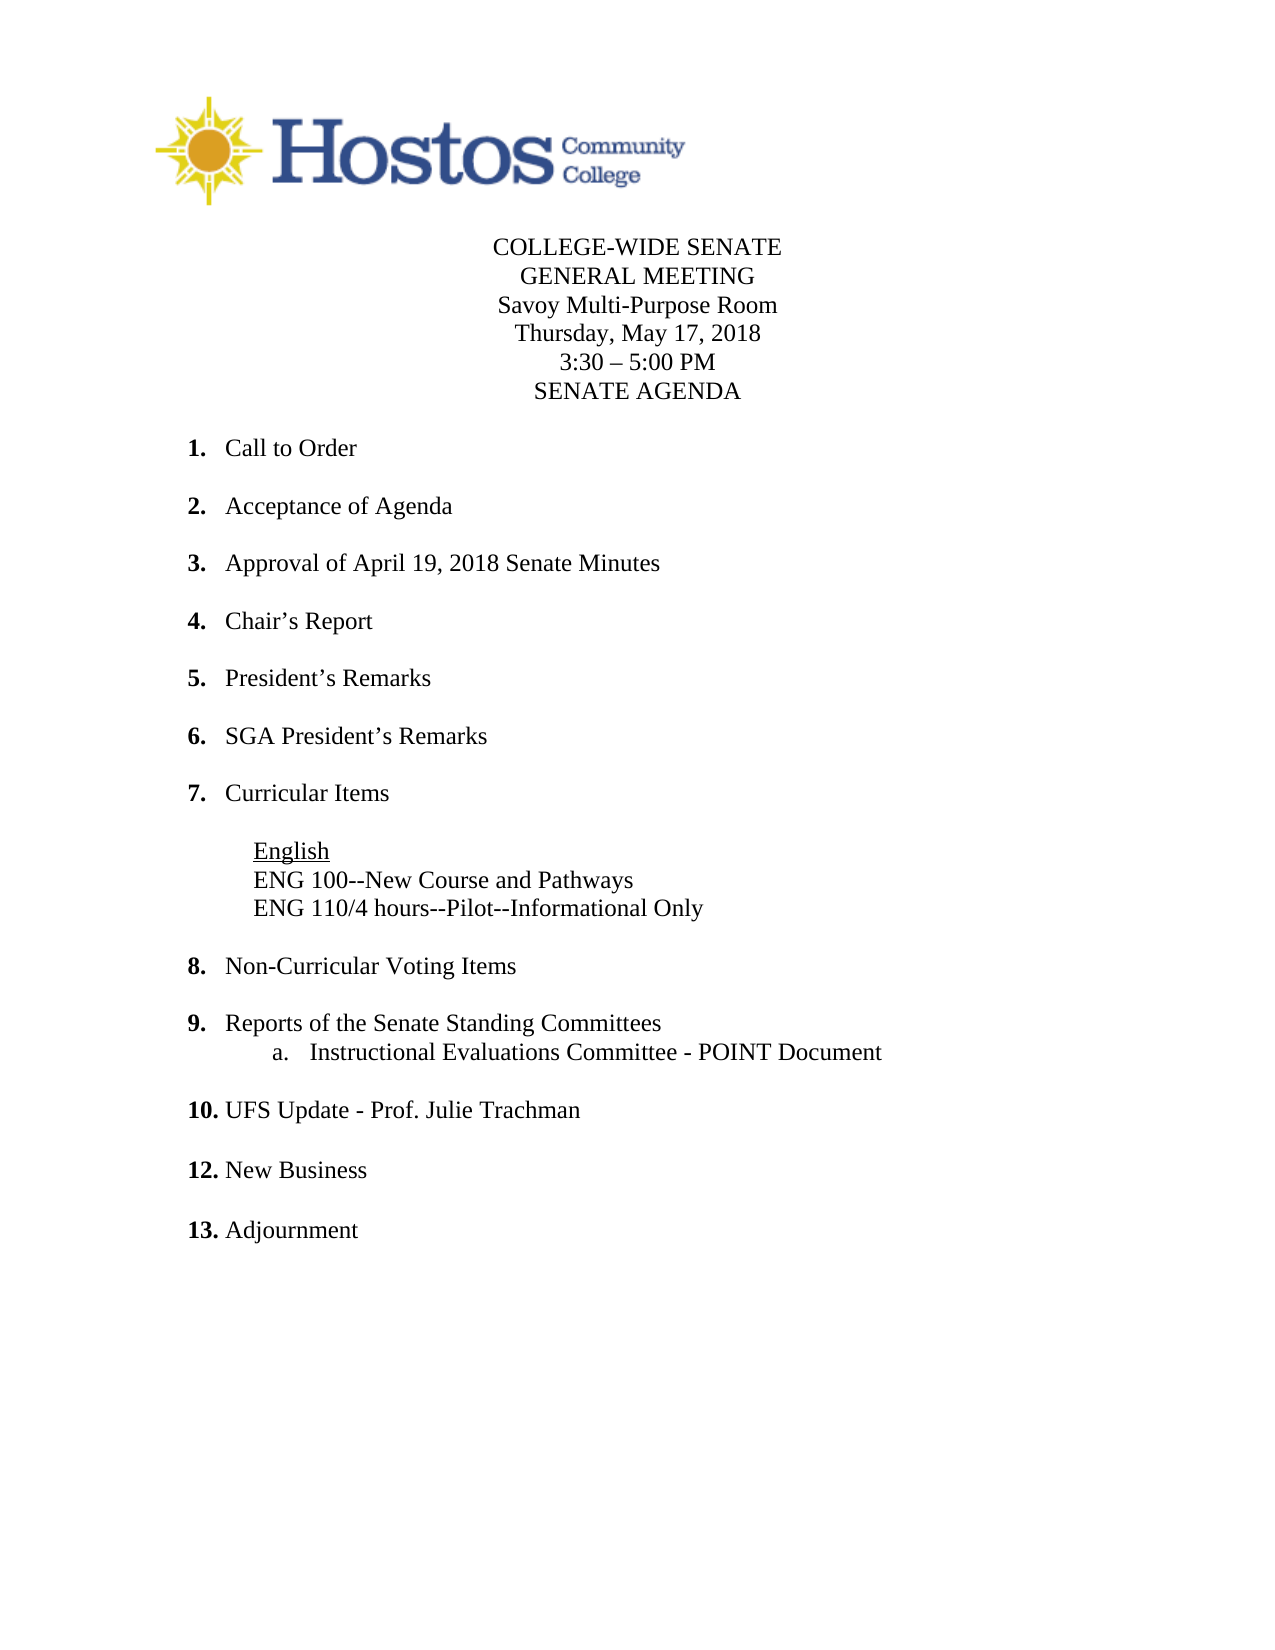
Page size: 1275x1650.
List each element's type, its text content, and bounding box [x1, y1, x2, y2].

text GENERAL MEETING [150, 261, 1125, 290]
text Savoy Multi-Purpose Room [150, 290, 1125, 318]
list Non-Curricular Voting Items [187, 951, 1125, 980]
text Thursday, May 17, 2018 [150, 318, 1125, 347]
text ENG 100--New Course and Pathways [178, 865, 1125, 893]
list UFS Update - Prof. Julie Trachman [187, 1095, 1125, 1123]
text 1. Call to Order [150, 433, 1125, 462]
list English [253, 836, 1125, 865]
text SENATE AGENDA [150, 376, 1125, 405]
list Approval of April 19, 2018 Senate Minutes [187, 548, 1125, 577]
list Curricular Items [187, 778, 1125, 807]
text 12. New Business [187, 1155, 1125, 1183]
text 2. Acceptance of Agenda [150, 491, 1125, 520]
list Instructional Evaluations Committee - POINT Document [272, 1037, 1125, 1066]
text COLLEGE-WIDE SENATE [150, 232, 1125, 261]
text 3:30 – 5:00 PM [150, 347, 1125, 376]
list Chair’s Report [187, 606, 1125, 635]
text ENG 110/4 hours--Pilot--Informational Only [178, 893, 1125, 922]
list President’s Remarks [187, 663, 1125, 692]
list SGA President’s Remarks [187, 721, 1125, 750]
list Reports of the Senate Standing Committees [187, 1008, 1125, 1037]
text 13. Adjournment [150, 1215, 1125, 1243]
